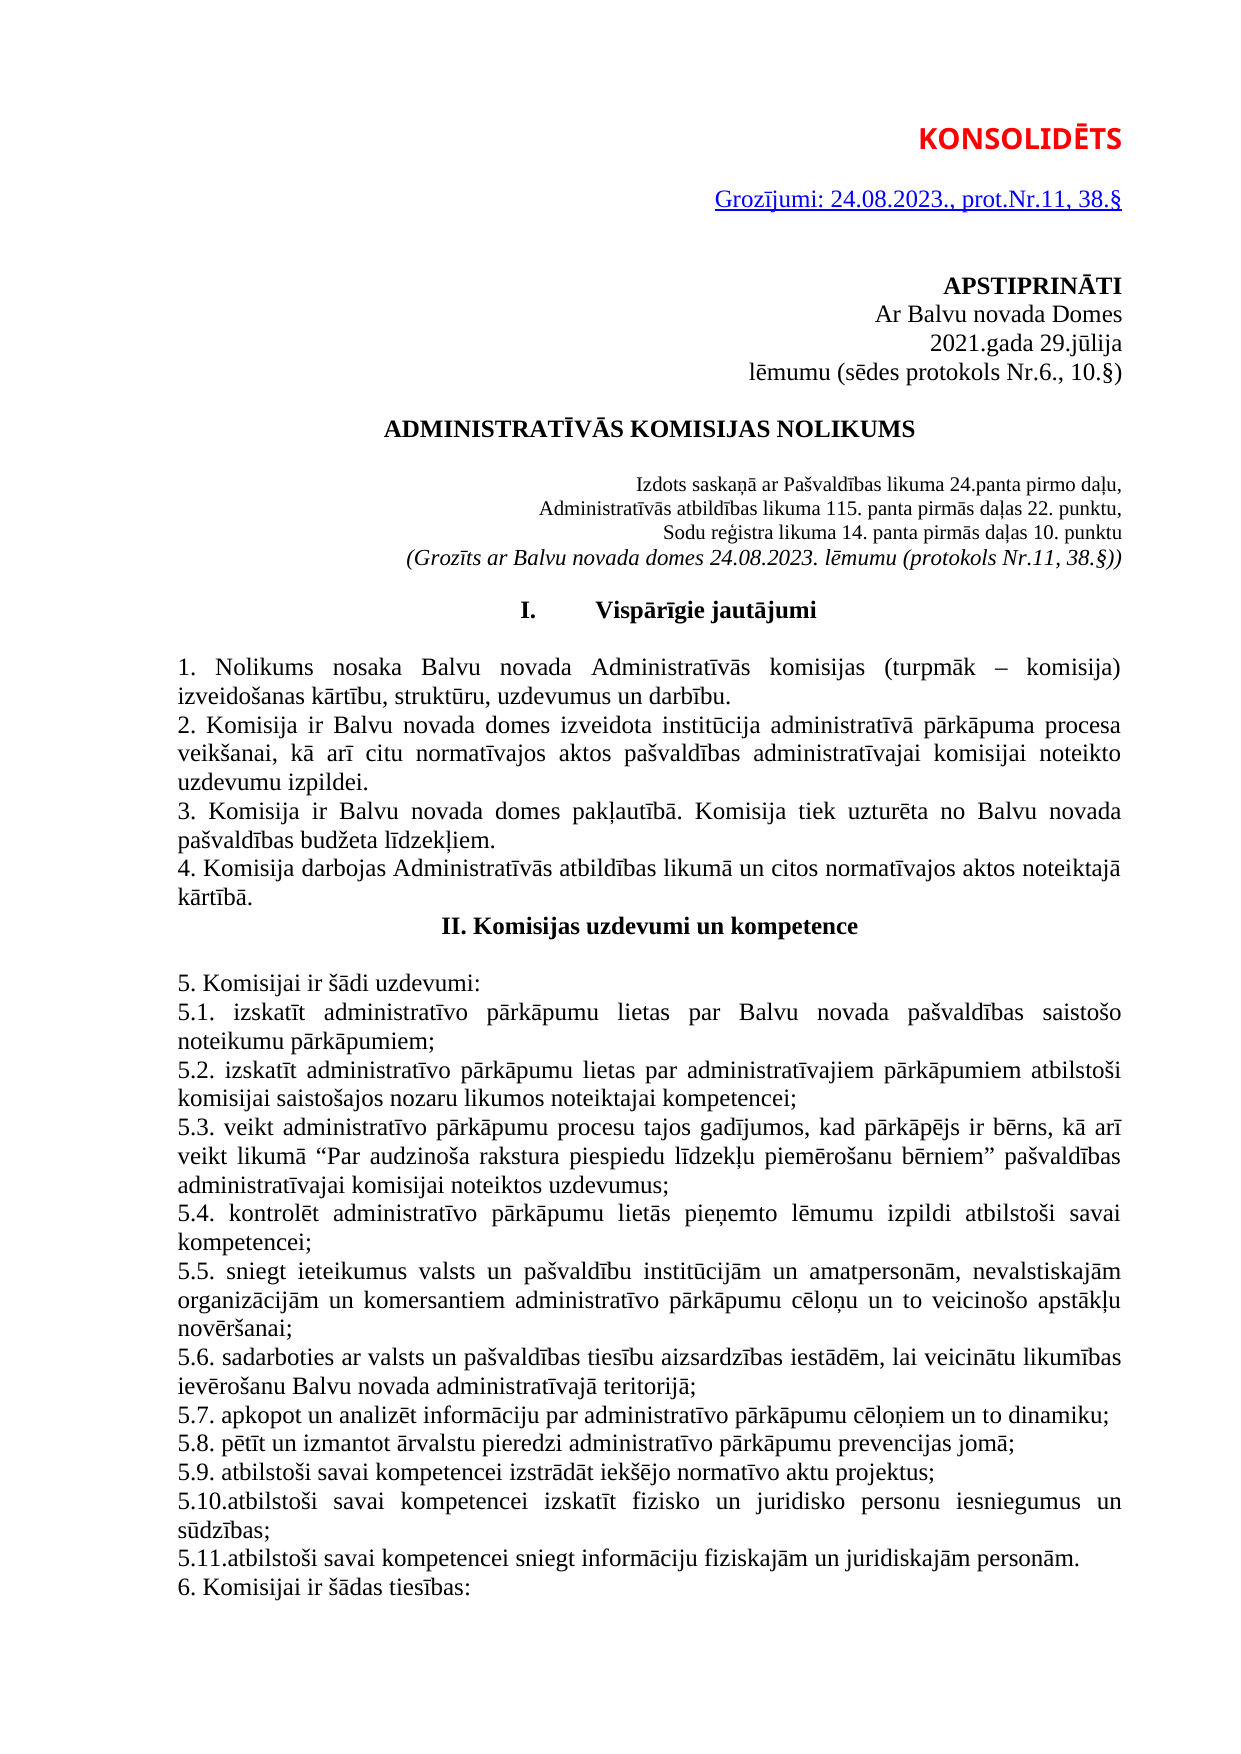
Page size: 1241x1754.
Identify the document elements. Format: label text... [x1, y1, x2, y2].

list Vispārīgie jautājumi [215, 595, 1122, 623]
text 4. Komisija darbojas Administratīvās atbildības likumā un citos normatīvajos aktos noteiktajā kārtībā. [177, 853, 1122, 911]
text Izdots saskaņā ar Pašvaldības likuma 24.panta pirmo daļu, [177, 472, 1122, 496]
text 1. Nolikums nosaka Balvu novada Administratīvās komisijas (turpmāk – komisija) izveidošanas kārtību, struktūru, uzdevumus un darbību. [177, 652, 1122, 710]
text Ar Balvu novada Domes [177, 299, 1122, 328]
text 5.2. izskatīt administratīvo pārkāpumu lietas par administratīvajiem pārkāpumiem atbilstoši komisijai saistošajos nozaru likumos noteiktajai kompetencei; [177, 1055, 1122, 1112]
text 5.1. izskatīt administratīvo pārkāpumu lietas par Balvu novada pašvaldības saistošo noteikumu pārkāpumiem; [177, 997, 1122, 1055]
text 5.10.atbilstoši savai kompetencei izskatīt fizisko un juridisko personu iesniegumus un sūdzības; [177, 1486, 1122, 1543]
text Sodu reģistra likuma 14. panta pirmās daļas 10. punktu [177, 520, 1122, 544]
text Grozījumi: 24.08.2023., prot.Nr.11, 38.§ [177, 184, 1122, 213]
text 5.4. kontrolēt administratīvo pārkāpumu lietās pieņemto lēmumu izpildi atbilstoši savai kompetencei; [177, 1198, 1122, 1256]
text 5. Komisijai ir šādi uzdevumi: [177, 968, 1122, 997]
text lēmumu (sēdes Nr.6., 10.§) [177, 357, 1122, 386]
text 5.8. pētīt un izmantot ārvalstu pieredzi administratīvo pārkāpumu prevencijas jomā; [177, 1428, 1122, 1457]
text 5.3. veikt administratīvo pārkāpumu procesu tajos gadījumos, kad pārkāpējs ir bērns, kā arī veikt likumā “Par audzinoša rakstura piespiedu līdzekļu piemērošanu bērniem” pašvaldības administratīvajai komisijai noteiktos uzdevumus; [177, 1112, 1122, 1198]
text 2. Komisija ir Balvu novada domes izveidota institūcija administratīvā pārkāpuma procesa veikšanai, kā arī citu normatīvajos aktos pašvaldības administratīvajai komisijai noteikto uzdevumu izpildei. [177, 710, 1122, 796]
text II. Komisijas uzdevumi un kompetence [177, 911, 1122, 940]
text 2021.gada 29.jūlija [177, 328, 1122, 357]
text Administratīvās atbildības likuma 115. panta pirmās daļas 22. punktu, [177, 496, 1122, 520]
text KONSOLIDĒTS [177, 118, 1122, 158]
text 5.6. sadarboties ar valsts un pašvaldības tiesību aizsardzības iestādēm, lai veicinātu likumības ievērošanu Balvu novada administratīvajā teritorijā; [177, 1342, 1122, 1400]
text 3. Komisija ir Balvu novada domes pakļautībā. Komisija tiek uzturēta no Balvu novada pašvaldības budžeta līdzekļiem. [177, 796, 1122, 853]
text 6. Komisijai ir šādas tiesības: [177, 1572, 1122, 1601]
text 5.9. atbilstoši savai kompetencei izstrādāt iekšējo normatīvo aktu projektus; [177, 1457, 1122, 1486]
text APSTIPRINĀTI [177, 271, 1122, 299]
text 5.5. sniegt ieteikumus valsts un pašvaldību institūcijām un amatpersonām, nevalstiskajām organizācijām un komersantiem administratīvo pārkāpumu cēloņu un to veicinošo apstākļu novēršanai; [177, 1256, 1122, 1342]
text 5.11.atbilstoši savai kompetencei sniegt informāciju fiziskajām un juridiskajām personām. [177, 1543, 1122, 1572]
text 5.7. apkopot un analizēt informāciju par administratīvo pārkāpumu cēloņiem un to dinamiku; [177, 1400, 1122, 1428]
text (Grozīts ar Balvu novada domes 24.08.2023. lēmumu (protokols Nr.11, 38.§)) [177, 544, 1122, 571]
text ADMINISTRATĪVĀS KOMISIJAS NOLIKUMS [177, 414, 1122, 443]
